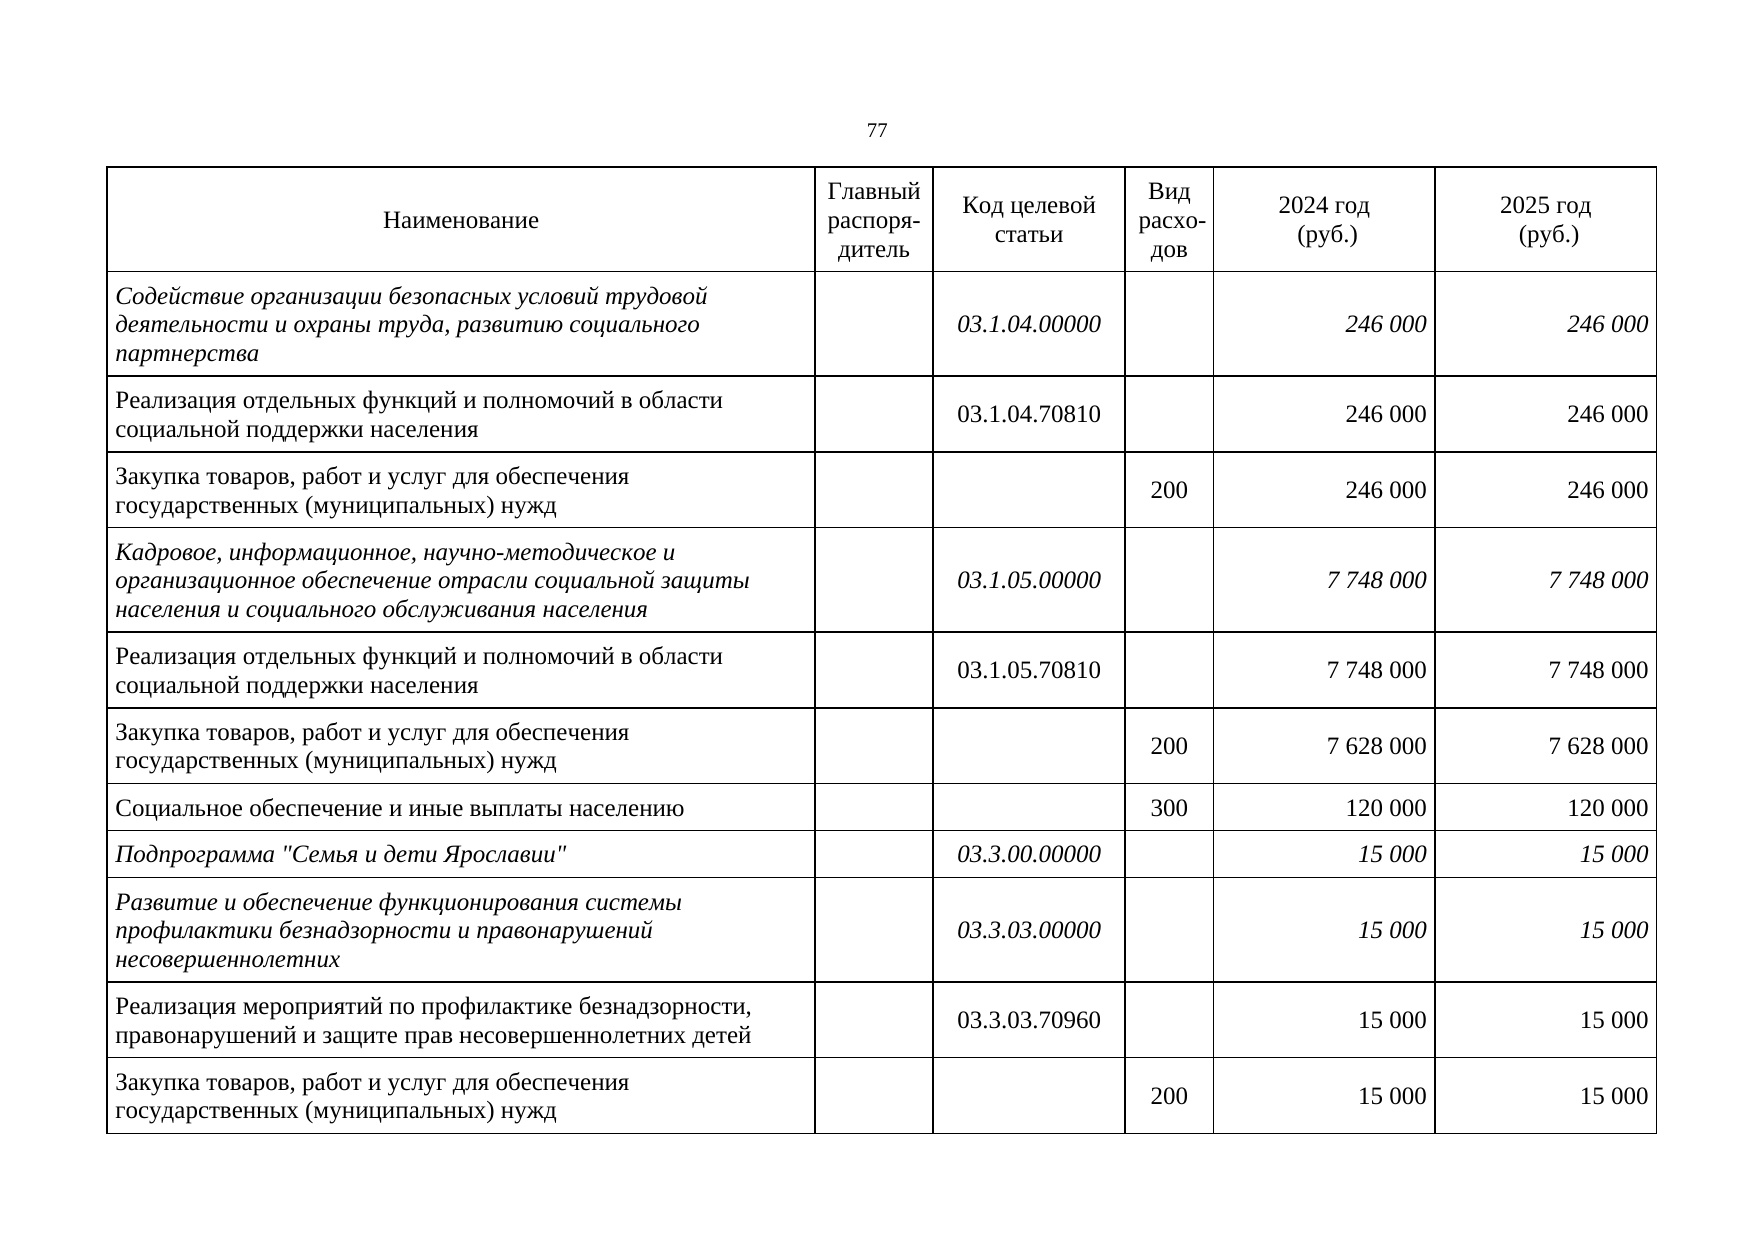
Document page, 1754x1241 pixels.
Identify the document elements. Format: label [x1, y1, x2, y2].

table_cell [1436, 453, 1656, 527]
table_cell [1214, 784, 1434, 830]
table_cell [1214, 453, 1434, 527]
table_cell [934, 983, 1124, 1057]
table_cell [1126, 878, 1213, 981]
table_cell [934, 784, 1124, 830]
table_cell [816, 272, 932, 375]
table_header [934, 168, 1124, 271]
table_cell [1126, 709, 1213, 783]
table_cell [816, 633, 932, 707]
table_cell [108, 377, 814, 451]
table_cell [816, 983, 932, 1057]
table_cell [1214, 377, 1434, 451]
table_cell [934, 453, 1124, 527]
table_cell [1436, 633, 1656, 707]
table_header [816, 168, 932, 271]
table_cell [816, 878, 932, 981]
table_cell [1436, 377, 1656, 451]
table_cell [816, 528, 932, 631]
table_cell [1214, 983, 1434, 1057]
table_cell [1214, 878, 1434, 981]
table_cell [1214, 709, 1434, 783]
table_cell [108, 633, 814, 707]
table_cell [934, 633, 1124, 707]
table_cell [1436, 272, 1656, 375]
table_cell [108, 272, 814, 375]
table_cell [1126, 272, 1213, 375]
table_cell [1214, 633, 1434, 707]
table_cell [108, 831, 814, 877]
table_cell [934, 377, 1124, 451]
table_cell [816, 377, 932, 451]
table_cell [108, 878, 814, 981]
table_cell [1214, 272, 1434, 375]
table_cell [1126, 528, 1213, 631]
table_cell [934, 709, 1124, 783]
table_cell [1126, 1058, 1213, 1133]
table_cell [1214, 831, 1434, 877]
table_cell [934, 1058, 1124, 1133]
table_header [1436, 168, 1656, 271]
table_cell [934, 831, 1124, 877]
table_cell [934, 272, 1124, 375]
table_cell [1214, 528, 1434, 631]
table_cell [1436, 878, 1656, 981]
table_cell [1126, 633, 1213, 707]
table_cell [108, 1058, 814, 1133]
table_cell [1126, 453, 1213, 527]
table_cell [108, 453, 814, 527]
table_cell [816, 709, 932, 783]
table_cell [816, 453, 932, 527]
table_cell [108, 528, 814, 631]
table_header [1214, 168, 1434, 271]
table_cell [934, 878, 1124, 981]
table_header [1126, 168, 1213, 271]
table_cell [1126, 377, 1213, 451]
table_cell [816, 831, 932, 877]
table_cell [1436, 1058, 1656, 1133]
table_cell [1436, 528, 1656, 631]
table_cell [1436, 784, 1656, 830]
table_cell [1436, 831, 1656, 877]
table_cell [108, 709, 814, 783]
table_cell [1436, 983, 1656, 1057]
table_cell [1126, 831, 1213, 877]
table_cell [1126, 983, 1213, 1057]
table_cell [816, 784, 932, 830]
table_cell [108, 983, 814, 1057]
table_header [108, 168, 814, 271]
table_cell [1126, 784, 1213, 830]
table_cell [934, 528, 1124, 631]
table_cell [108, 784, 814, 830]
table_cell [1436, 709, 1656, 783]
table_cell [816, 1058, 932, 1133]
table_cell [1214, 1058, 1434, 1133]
